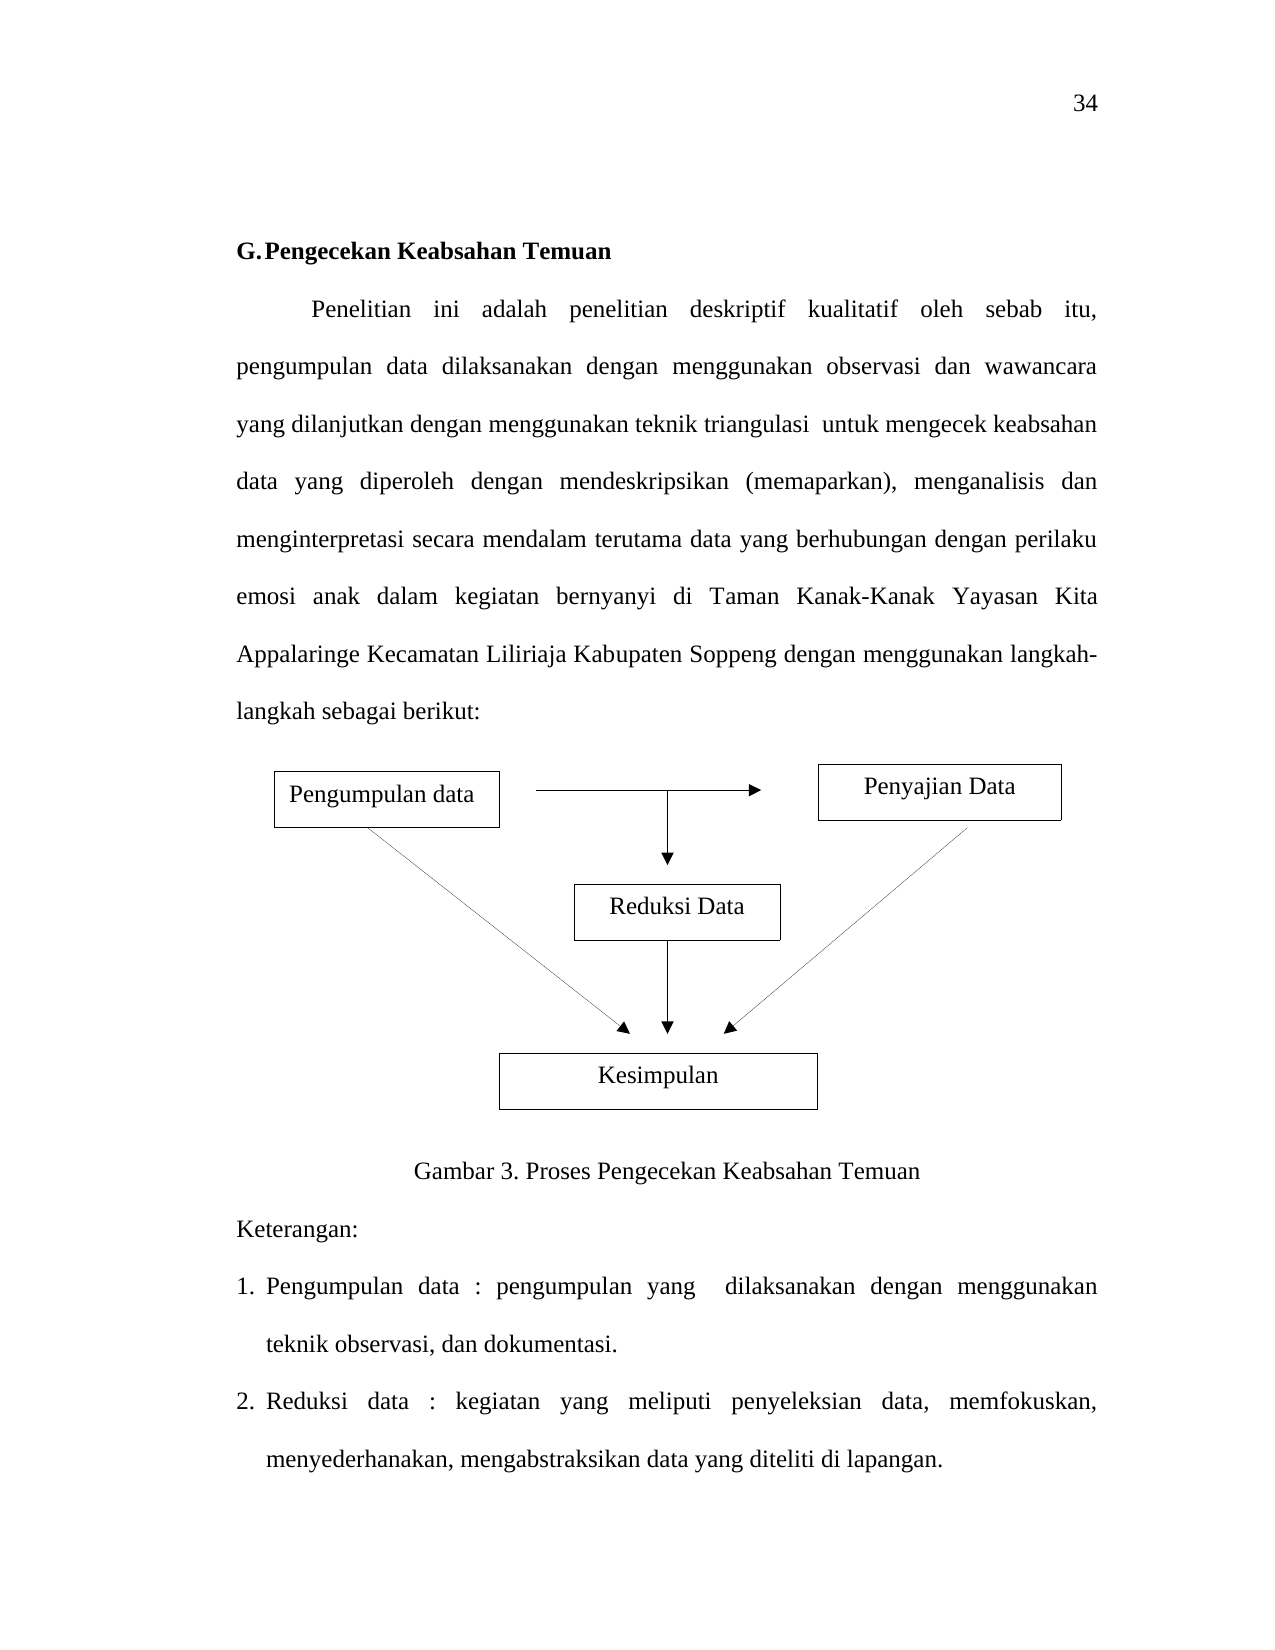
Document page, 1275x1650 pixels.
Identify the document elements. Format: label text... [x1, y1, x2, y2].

list Reduksi data : kegiatan yang meliputi penyeleksian data, memfokuskan, menyederhanakan, mengabstraksikan data yang diteliti di lapangan. [236, 1386, 1098, 1472]
list Pengecekan Keabsahan Temuan [236, 236, 1098, 265]
list Penelitian ini adalah penelitian deskriptif kualitatif oleh sebab itu, pengumpulan data dilaksanakan dengan menggunakan observasi dan wawancara yang dilanjutkan dengan menggunakan teknik triangulasi untuk mengecek keabsahan data yang diperoleh dengan mendeskripsikan (memaparkan), menganalisis dan menginterpretasi secara mendalam terutama data yang berhubungan dengan perilaku emosi anak dalam kegiatan bernyanyi di Taman Kanak-Kanak Yayasan Kita Appalaringe Kecamatan Liliriaja Kabupaten Soppeng dengan menggunakan langkah-langkah sebagai berikut: [236, 294, 1098, 725]
list Pengumpulan data : pengumpulan yang dilaksanakan dengan menggunakan teknik observasi, dan dokumentasi. [236, 1271, 1098, 1357]
text Keterangan: [236, 1214, 1098, 1242]
text Gambar 3. Proses Pengecekan Keabsahan Temuan [236, 1156, 1098, 1185]
